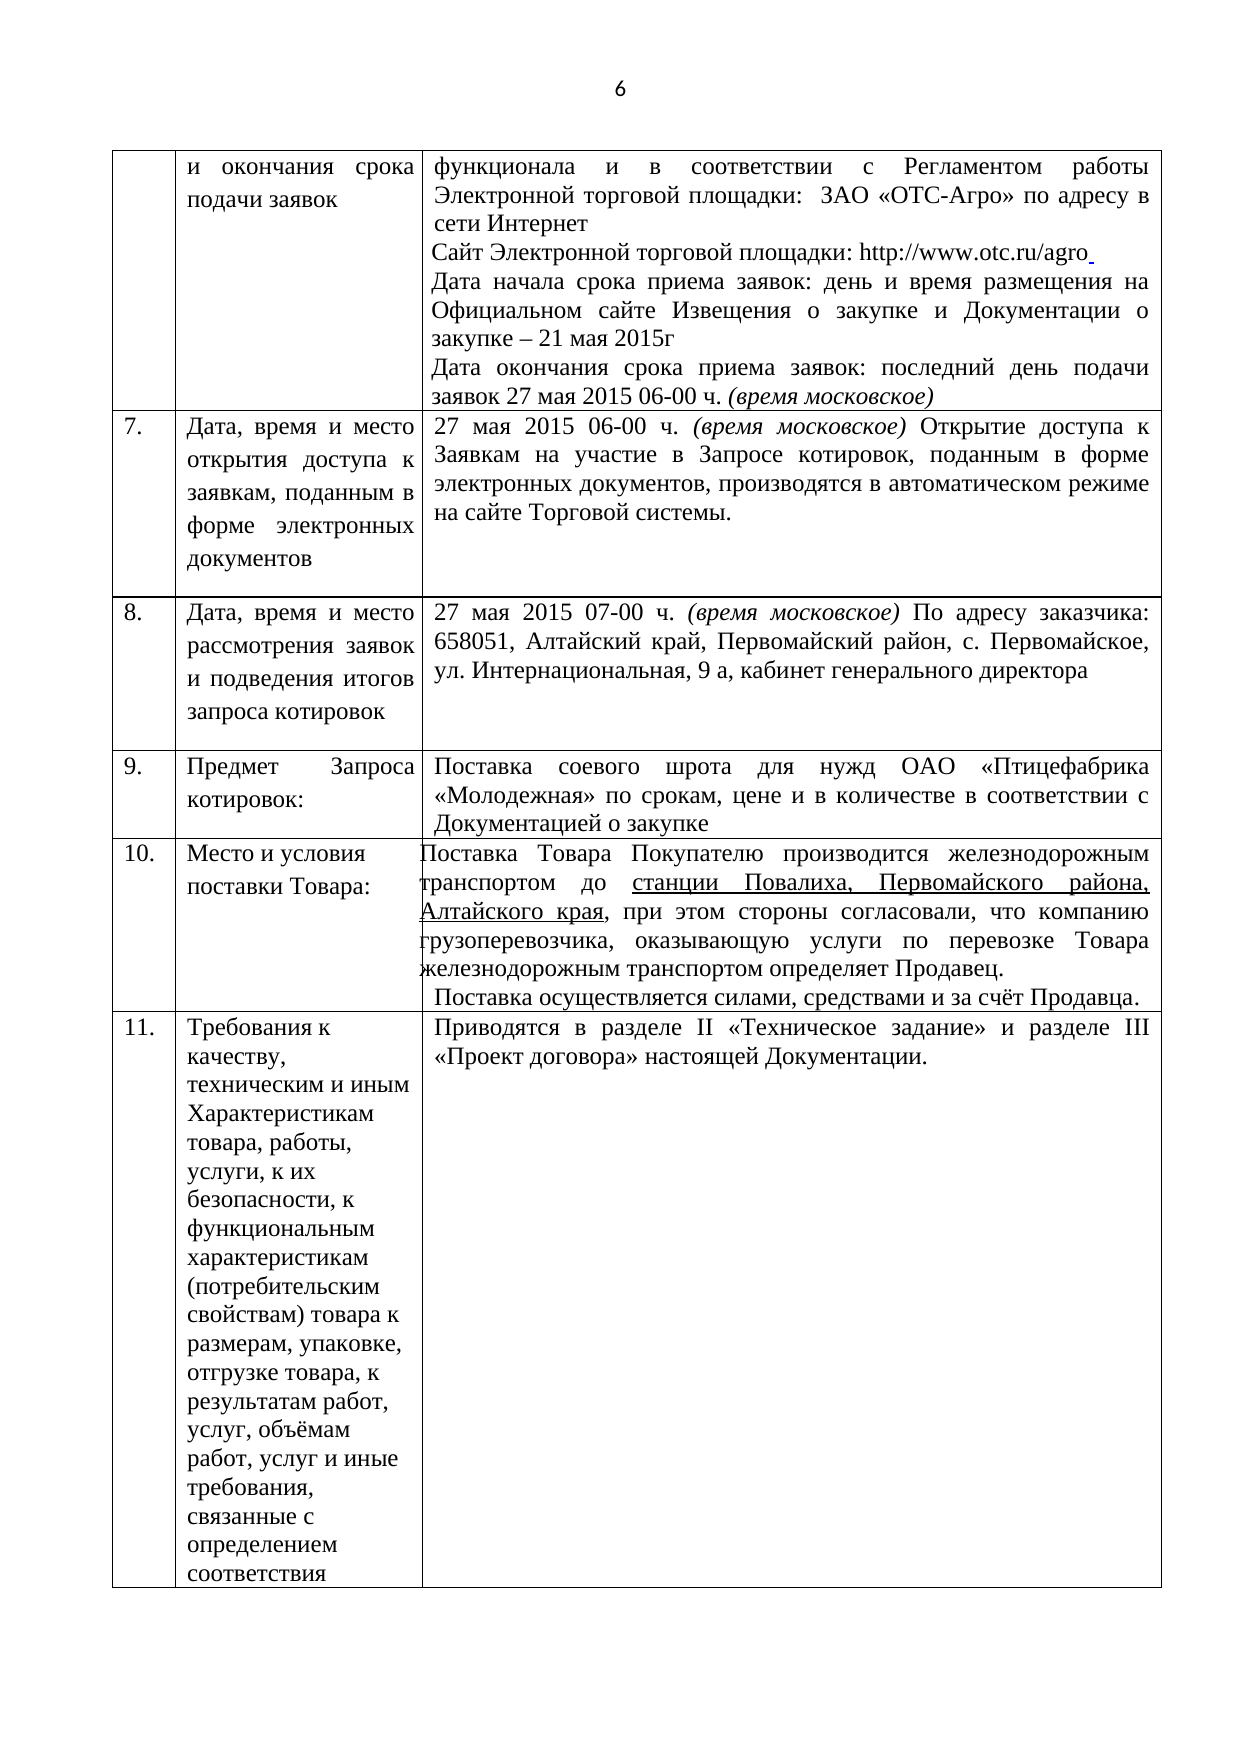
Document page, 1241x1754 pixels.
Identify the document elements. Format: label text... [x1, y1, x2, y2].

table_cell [176, 1012, 422, 1587]
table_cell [423, 151, 1161, 410]
table_cell 27 мая 2015 06-00 ч. (время московское) Открытие доступа к Заявкам на участие в Запросе котировок, поданным в форме электронных документов, производятся в автоматическом режиме на сайте Торговой системы. [423, 411, 1161, 596]
table_cell Место и условия поставки Товара: [176, 839, 422, 1011]
table_cell Предмет Запроса котировок: [176, 751, 422, 837]
table_cell Поставка Товара Покупателю производится железнодорожным транспортом до станции Повалиха, Первомайского района, Алтайского края, при этом стороны согласовали, что компанию грузоперевозчика, оказывающую услуги по перевозке Товара железнодорожным транспортом определяет Продавец. Поставка осуществляется силами, средствами и за счёт Продавца. [423, 839, 1161, 1011]
table_cell [113, 411, 175, 596]
table_cell Дата, время и место рассмотрения заявок и подведения итогов запроса котировок [176, 598, 422, 750]
table_cell [113, 598, 175, 750]
table_cell Поставка соевого шрота для нужд ОАО «Птицефабрика «Молодежная» по срокам, цене и в количестве в соответствии с Документацией о закупке [423, 751, 1161, 837]
table_cell [113, 839, 175, 1011]
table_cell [176, 151, 422, 410]
table_cell [113, 1012, 175, 1587]
table_cell [113, 151, 175, 410]
table_cell 27 мая 2015 07-00 ч. (время московское) По адресу заказчика: 658051, Алтайский край, Первомайский район, с. Первомайское, ул. Интернациональная, 9 а, кабинет генерального директора [423, 598, 1161, 750]
table_cell [113, 751, 175, 837]
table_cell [423, 1012, 1161, 1587]
table_cell Дата, время и место открытия доступа к заявкам, поданным в форме электронных документов [176, 411, 422, 596]
